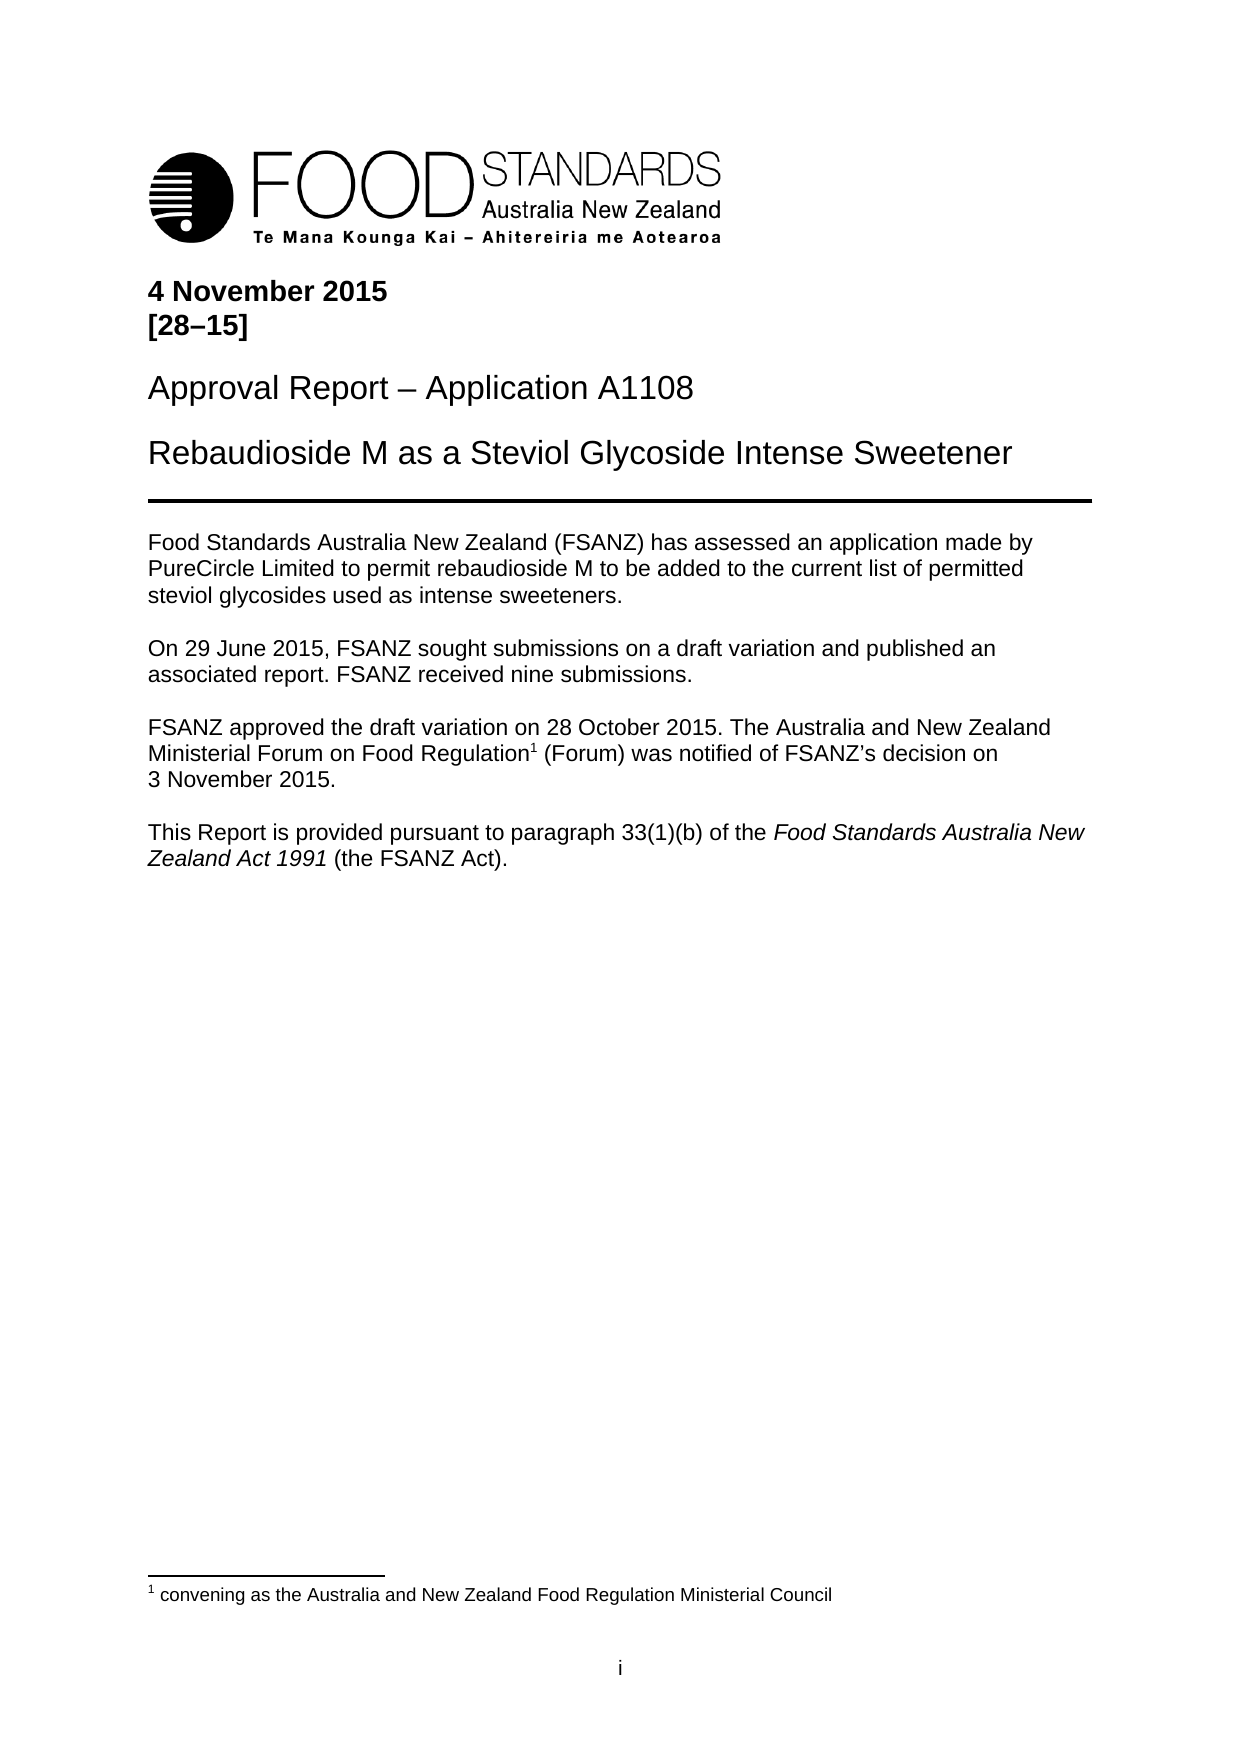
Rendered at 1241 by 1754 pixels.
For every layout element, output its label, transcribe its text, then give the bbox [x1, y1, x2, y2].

picture [147, 147, 722, 249]
title Approval Report – Application A1108 [148, 368, 1092, 406]
text On 29 June 2015, FSANZ sought submissions on a draft variation and published an associated report. FSANZ received nine submissions. [148, 634, 1092, 687]
title Rebaudioside M as a Steviol Glycoside Intense Sweetener [148, 433, 1092, 471]
text 3 November 2015. [148, 766, 1092, 793]
text Food Standards Australia New Zealand (FSANZ) has assessed an application made by PureCircle Limited to permit rebaudioside M to be added to the current list of permitted steviol glycosides used as intense sweeteners. [148, 529, 1092, 608]
text This Report is provided pursuant to paragraph 33(1)(b) of the Food Standards Australia New Zealand Act 1991 (the FSANZ Act). [148, 819, 1092, 872]
text [28–15] [148, 308, 1092, 342]
text 4 November 2015 [148, 274, 1092, 308]
text FSANZ approved the draft variation on 28 October 2015. The Australia and New Zealand Ministerial Forum on Food Regulation (Forum) was notified of FSANZ’s decision on [148, 713, 1092, 766]
